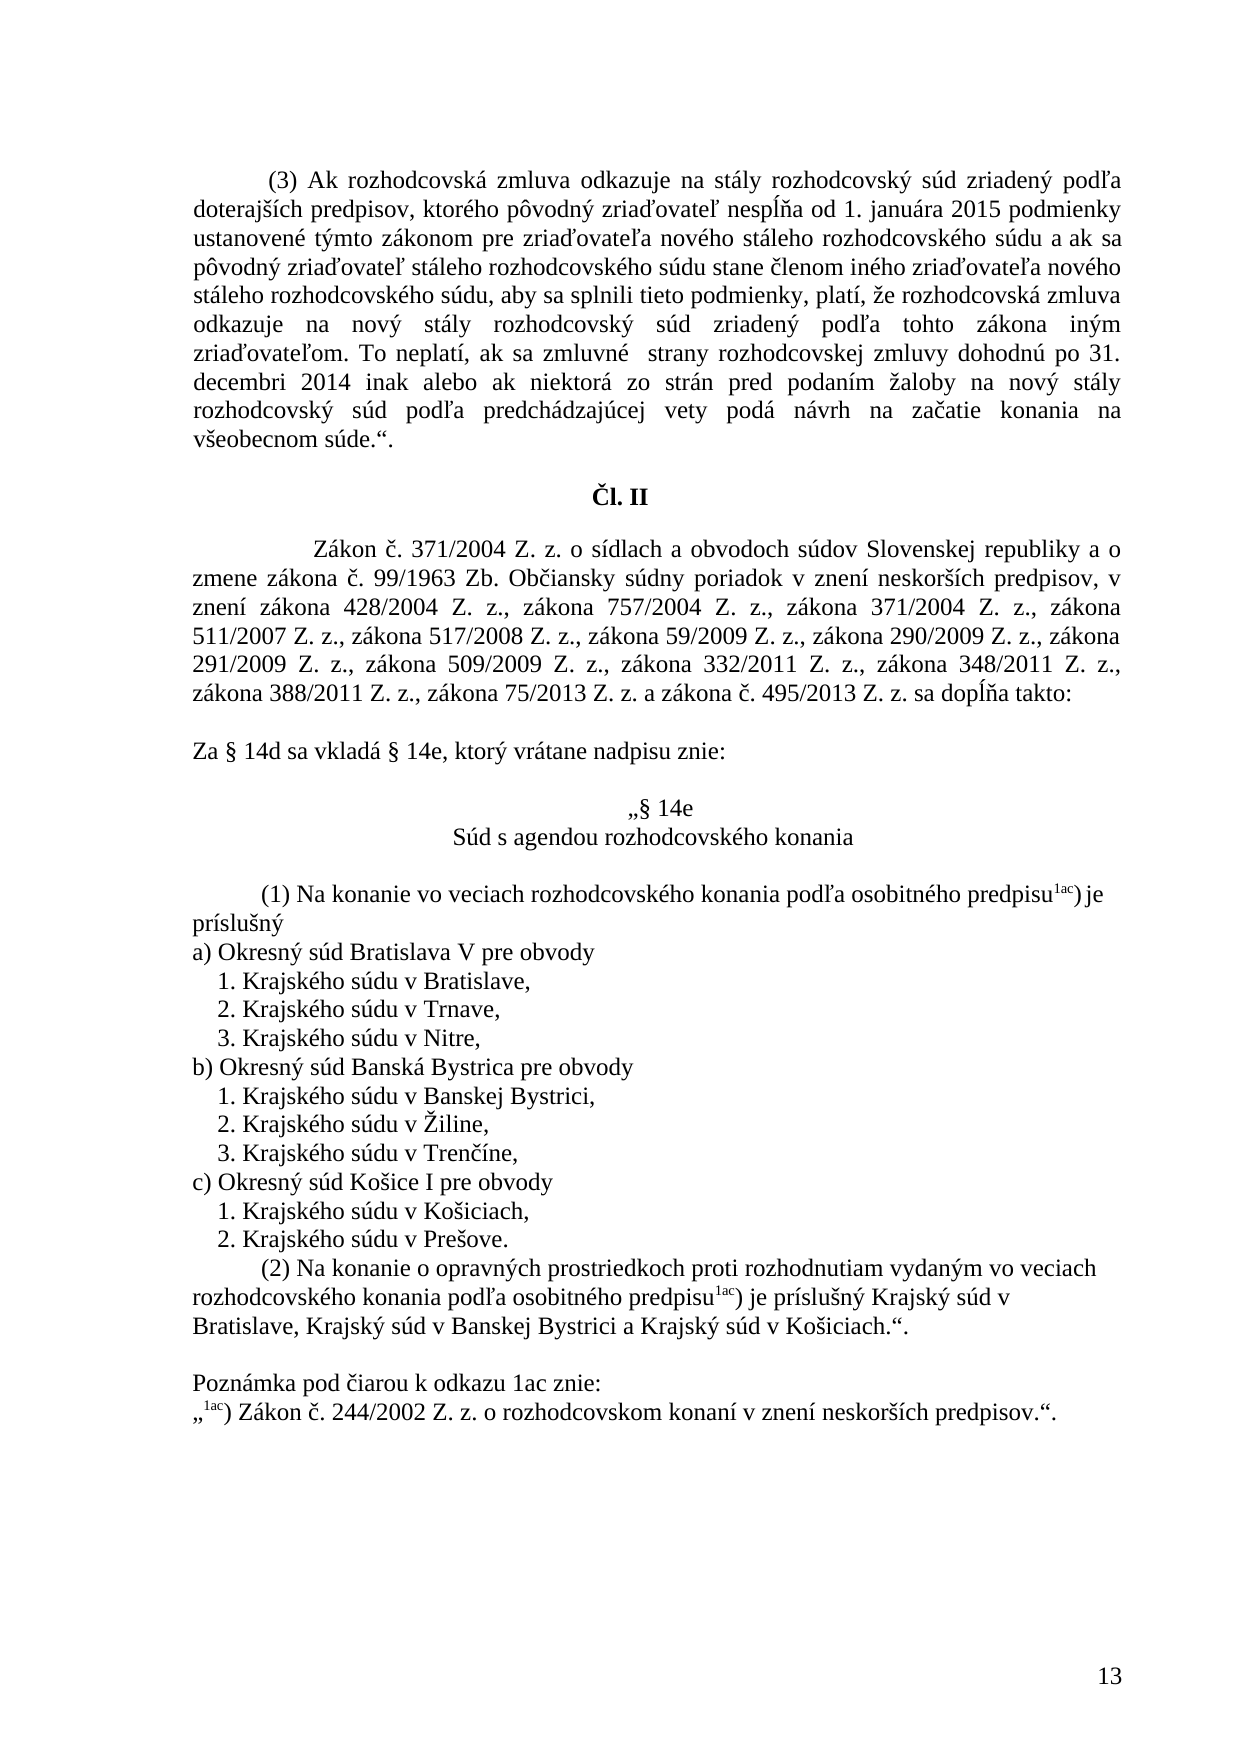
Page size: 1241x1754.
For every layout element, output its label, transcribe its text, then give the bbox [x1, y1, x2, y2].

text Za § 14d sa vkladá § 14e, ktorý vrátane nadpisu znie: „§ 14e Súd s agendou rozhodcovského konania [177, 736, 1122, 851]
text Čl. II [118, 482, 1122, 510]
text Zákon č. 371/2004 Z. z. o sídlach a obvodoch súdov Slovenskej republiky a o zmene zákona č. 99/1963 Zb. Občiansky súdny poriadok v znení neskorších predpisov, v znení zákona 428/2004 Z. z., zákona 757/2004 Z. z., zákona 371/2004 Z. z., zákona 511/2007 Z. z., zákona 517/2008 Z. z., zákona 59/2009 Z. z., zákona 290/2009 Z. z., zákona 291/2009 Z. z., zákona 509/2009 Z. z., zákona 332/2011 Z. z., zákona 348/2011 Z. z., zákona 388/2011 Z. z., zákona 75/2013 Z. z. a zákona č. 495/2013 Z. z. sa dopĺňa takto: [192, 510, 1122, 707]
text (1) Na konanie vo veciach rozhodcovského konania podľa osobitného predpisu1ac) je príslušný a) Okresný súd Bratislava V pre obvody 1. Krajského súdu v Bratislave, 2. Krajského súdu v Trnave, 3. Krajského súdu v Nitre, b) Okresný súd Banská Bystrica pre obvody 1. Krajského súdu v Banskej Bystrici, 2. Krajského súdu v Žiline, 3. Krajského súdu v Trenčíne, c) Okresný súd Košice I pre obvody 1. Krajského súdu v Košiciach, 2. Krajského súdu v Prešove. (2) Na konanie o opravných prostriedkoch proti rozhodnutiam vydaným vo veciach rozhodcovského konania podľa osobitného predpisu1ac) je príslušný Krajský súd v Bratislave, Krajský súd v Banskej Bystrici a Krajský súd v Košiciach.“. Poznámka pod čiarou k odkazu 1ac znie: „1ac) Zákon č. 244/2002 Z. z. o rozhodcovskom konaní v znení neskorších predpisov.“. [192, 851, 1122, 1454]
list (3) Ak rozhodcovská zmluva odkazuje na stály rozhodcovský súd zriadený podľa doterajších predpisov, ktorého pôvodný zriaďovateľ nespĺňa od 1. januára 2015 podmienky ustanovené týmto zákonom pre zriaďovateľa nového stáleho rozhodcovského súdu a ak sa pôvodný zriaďovateľ stáleho rozhodcovského súdu stane členom iného zriaďovateľa nového stáleho rozhodcovského súdu, aby sa splnili tieto podmienky, platí, že rozhodcovská zmluva odkazuje na nový stály rozhodcovský súd zriadený podľa tohto zákona iným zriaďovateľom. To neplatí, ak sa zmluvné strany rozhodcovskej zmluvy dohodnú po 31. decembri 2014 inak alebo ak niektorá zo strán pred podaním žaloby na nový stály rozhodcovský súd podľa predchádzajúcej vety podá návrh na začatie konania na všeobecnom súde.“. [193, 165, 1122, 453]
